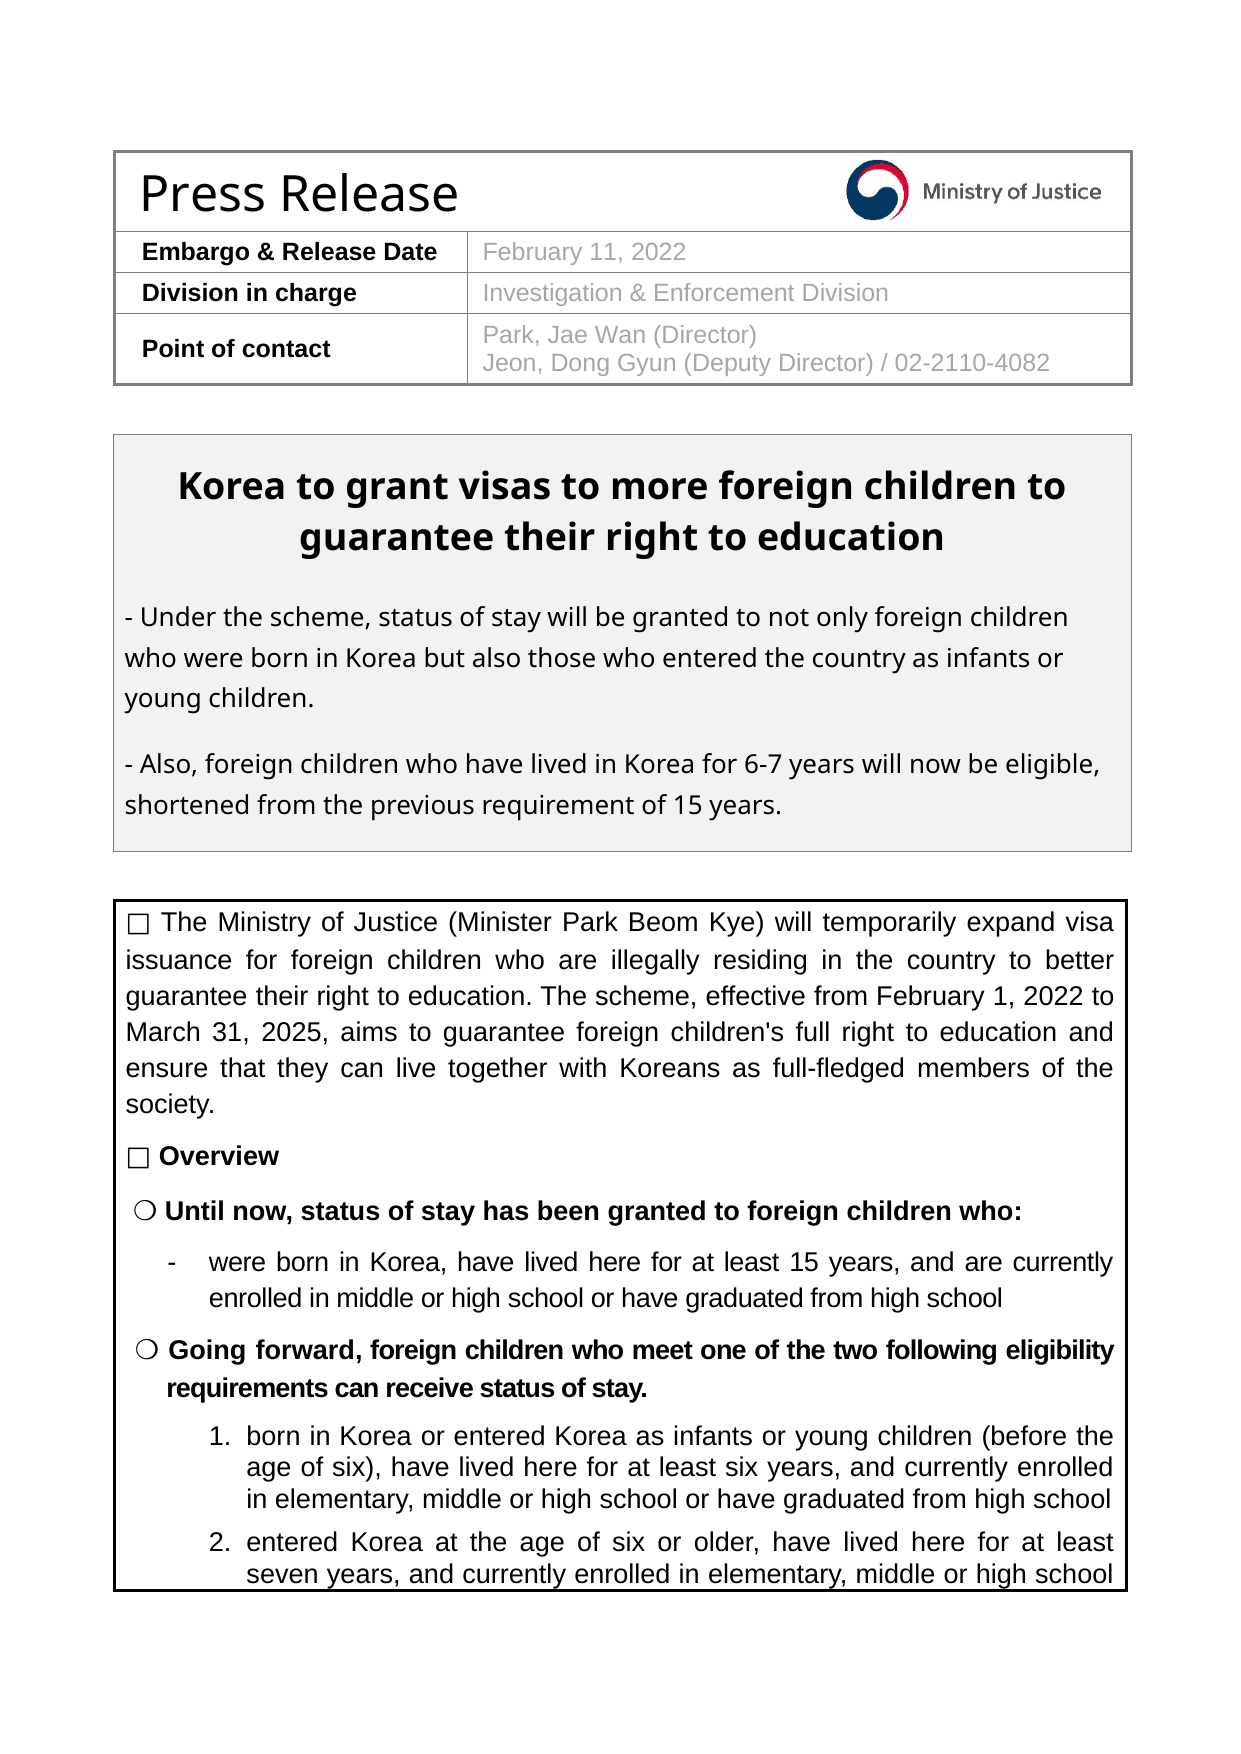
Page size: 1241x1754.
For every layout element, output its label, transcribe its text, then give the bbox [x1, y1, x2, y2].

table_cell Embargo & Release Date [116, 232, 467, 272]
table_cell Investigation & Enforcement Division [468, 273, 1130, 313]
table_cell Park, Jae Wan (Director) Jeon, Dong Gyun (Deputy Director) / 02-2110-4082 [468, 314, 1130, 383]
table_header [623, 153, 1130, 231]
table_cell Division in charge [116, 273, 467, 313]
table_header Press Release [116, 153, 623, 231]
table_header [116, 902, 1125, 1589]
table_cell February 11, 2022 [468, 232, 1130, 272]
table_cell Point of contact [116, 314, 467, 383]
table_header Korea to grant visas to more foreign children to guarantee their right to education - Under the scheme, status of stay will be granted to not only foreign children who were born in Korea but also those who entered the country as infants or young children. - Also, foreign children who have lived in Korea for 6-7 years will now be eligible, shortened from the previous requirement of 15 years. [114, 435, 1131, 851]
picture [837, 154, 1105, 226]
